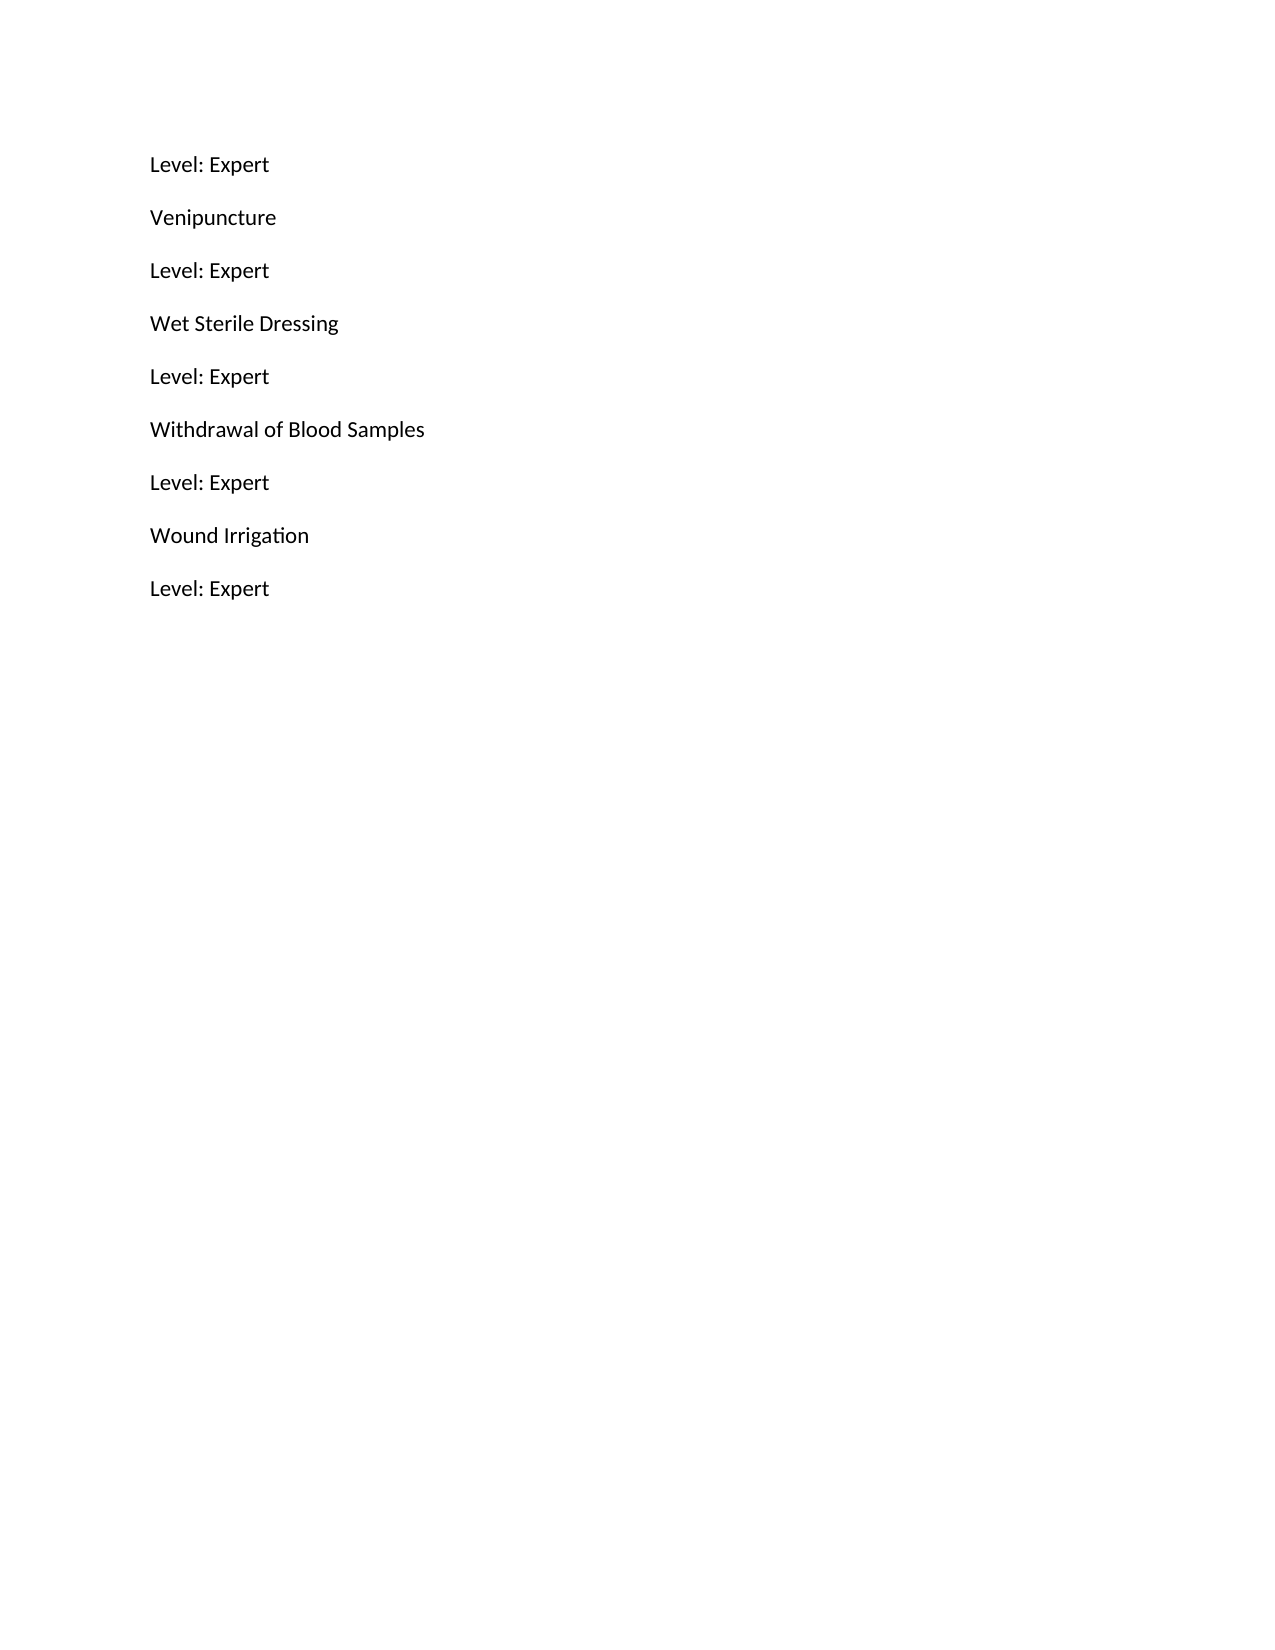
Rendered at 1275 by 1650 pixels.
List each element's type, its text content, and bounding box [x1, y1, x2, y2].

text Withdrawal of Blood Samples [150, 415, 1125, 443]
text Level: Expert [150, 468, 1125, 496]
text Level: Expert [150, 256, 1125, 284]
text Venipuncture [150, 203, 1125, 231]
text Level: Expert [150, 362, 1125, 390]
text Level: Expert [150, 574, 1125, 602]
text Wound Irrigation [150, 521, 1125, 549]
text Level: Expert [150, 150, 1125, 178]
text Wet Sterile Dressing [150, 309, 1125, 337]
